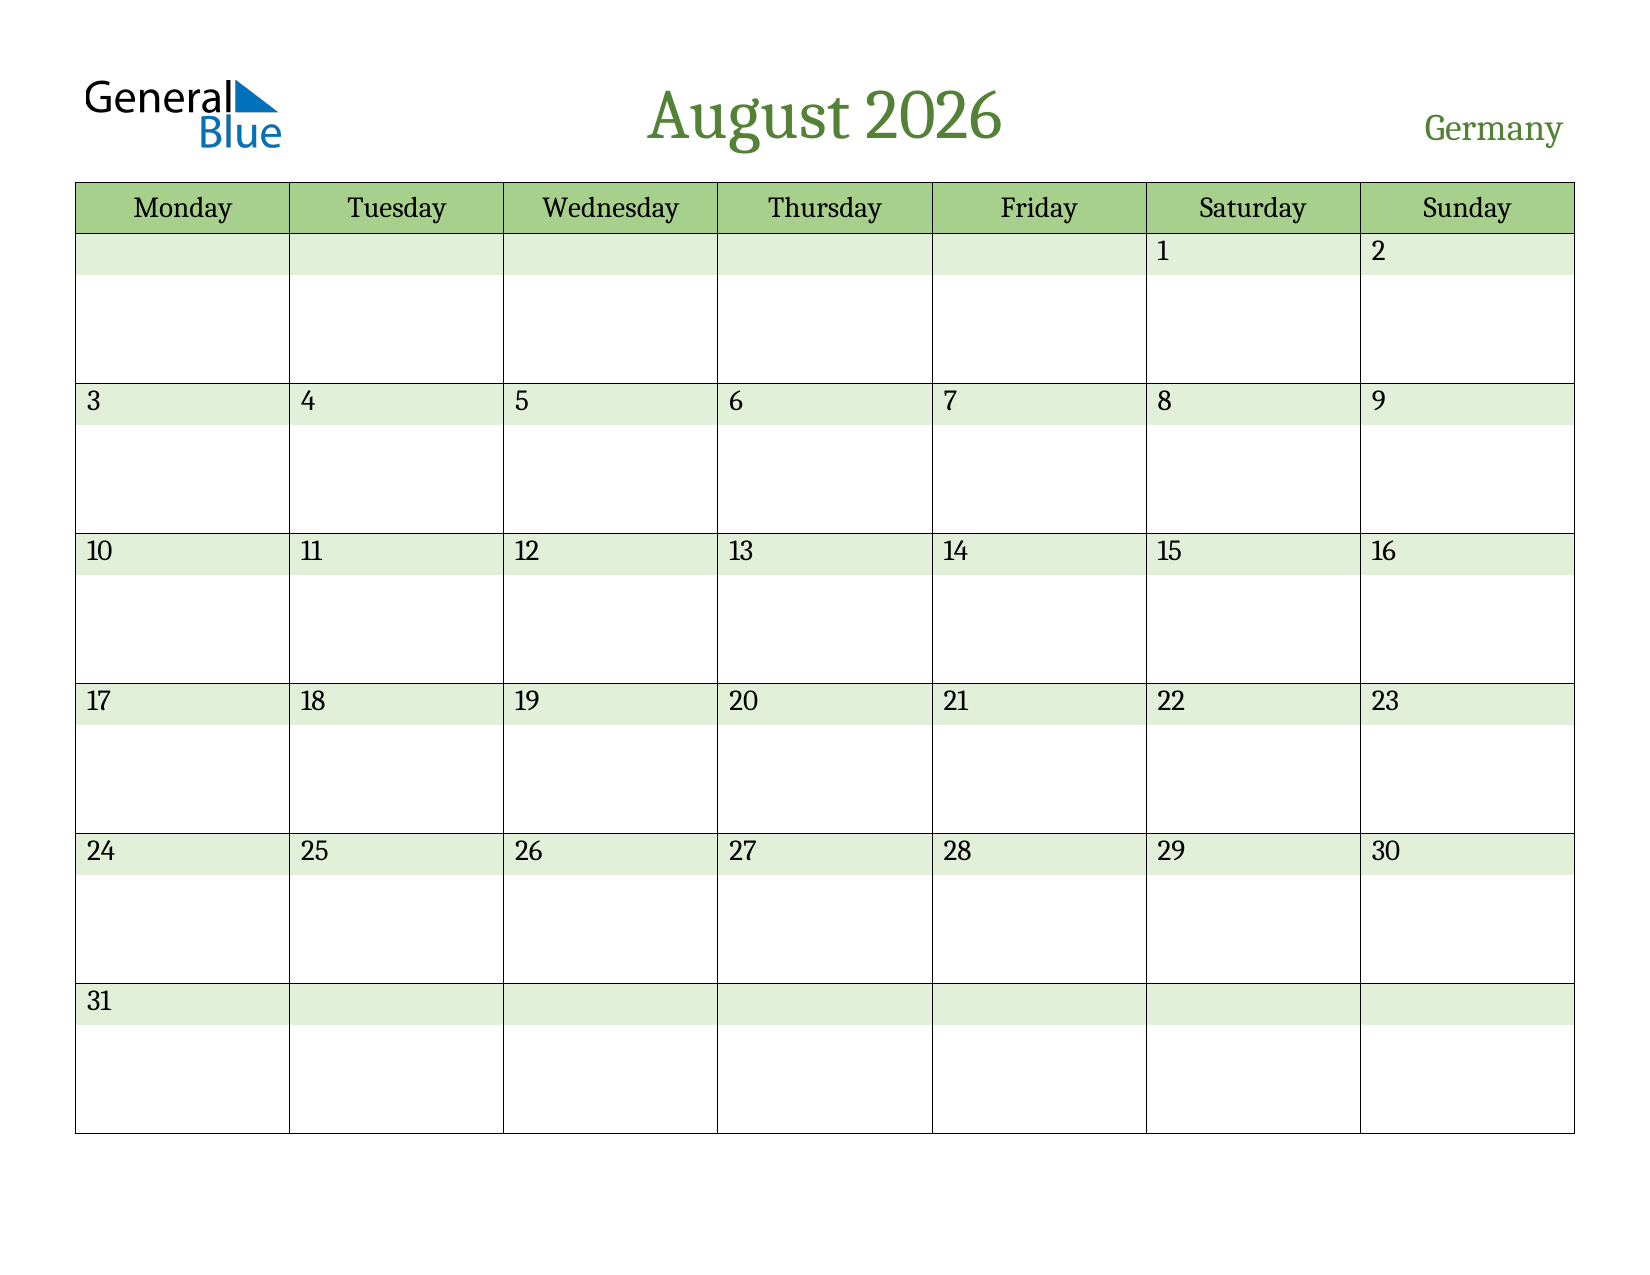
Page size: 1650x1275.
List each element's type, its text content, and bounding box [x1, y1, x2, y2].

table_cell [718, 1025, 932, 1133]
table_cell 28 [933, 834, 1146, 875]
table_cell [504, 275, 717, 383]
table_cell 12 [504, 534, 717, 575]
table_cell [76, 1025, 289, 1133]
table_header Germany [1146, 75, 1574, 182]
table_cell [933, 275, 1146, 383]
table_cell 5 [504, 384, 717, 425]
table_cell [290, 725, 503, 833]
table_cell [290, 875, 503, 983]
table_cell [1147, 425, 1360, 533]
table_cell Friday [933, 183, 1146, 233]
table_cell Thursday [718, 183, 932, 233]
table_cell 10 [76, 534, 289, 575]
table_cell 31 [76, 984, 289, 1025]
picture [86, 80, 281, 148]
table_cell [718, 725, 932, 833]
table_cell [933, 1025, 1146, 1133]
table_cell [1361, 875, 1574, 983]
table_header [76, 75, 503, 182]
table_cell 20 [718, 684, 932, 725]
table_cell [933, 575, 1146, 683]
table_cell [1147, 575, 1360, 683]
table_cell [1147, 1025, 1360, 1133]
table_cell Monday [76, 183, 289, 233]
table_cell [290, 1025, 503, 1133]
table_cell [76, 875, 289, 983]
table_cell [1361, 275, 1574, 383]
table_cell [504, 725, 717, 833]
table_cell [718, 425, 932, 533]
table_header August 2026 [504, 75, 1146, 182]
table_cell 17 [76, 684, 289, 725]
table_cell [718, 984, 932, 1025]
table_cell Sunday [1361, 183, 1574, 233]
table_cell 29 [1147, 834, 1360, 875]
table_cell 27 [718, 834, 932, 875]
table_cell 24 [76, 834, 289, 875]
table_cell 13 [718, 534, 932, 575]
table_cell [1361, 1025, 1574, 1133]
table_cell [76, 575, 289, 683]
table_cell [504, 984, 717, 1025]
table_cell [718, 275, 932, 383]
table_cell 16 [1361, 534, 1574, 575]
table_cell 9 [1361, 384, 1574, 425]
table_cell 15 [1147, 534, 1360, 575]
table_cell [1147, 725, 1360, 833]
table_cell 18 [290, 684, 503, 725]
table_cell [504, 1025, 717, 1133]
table_cell [76, 425, 289, 533]
table_cell [504, 425, 717, 533]
table_cell [718, 875, 932, 983]
table_cell 11 [290, 534, 503, 575]
table_cell [1147, 875, 1360, 983]
table_cell [290, 984, 503, 1025]
table_cell [290, 425, 503, 533]
table_cell 3 [76, 384, 289, 425]
table_cell 25 [290, 834, 503, 875]
table_cell 19 [504, 684, 717, 725]
table_cell [1361, 725, 1574, 833]
table_cell [718, 234, 932, 275]
table_cell [290, 275, 503, 383]
table_cell 14 [933, 534, 1146, 575]
table_cell 2 [1361, 234, 1574, 275]
table_cell Saturday [1147, 183, 1360, 233]
table_cell [76, 725, 289, 833]
table_cell [933, 234, 1146, 275]
table_cell 8 [1147, 384, 1360, 425]
table_cell [933, 725, 1146, 833]
table_cell [933, 875, 1146, 983]
table_cell 30 [1361, 834, 1574, 875]
table_cell Wednesday [504, 183, 717, 233]
table_cell [1361, 425, 1574, 533]
table_cell Tuesday [290, 183, 503, 233]
table_cell [504, 575, 717, 683]
table_cell [76, 234, 289, 275]
table_cell [1147, 984, 1360, 1025]
table_cell [933, 984, 1146, 1025]
table_cell [933, 425, 1146, 533]
table_cell [1361, 984, 1574, 1025]
table_cell [504, 875, 717, 983]
table_cell 4 [290, 384, 503, 425]
table_cell 26 [504, 834, 717, 875]
table_cell [290, 234, 503, 275]
table_cell [76, 275, 289, 383]
table_cell [290, 575, 503, 683]
table_cell [504, 234, 717, 275]
table_cell 1 [1147, 234, 1360, 275]
table_cell 22 [1147, 684, 1360, 725]
table_cell 23 [1361, 684, 1574, 725]
table_cell 21 [933, 684, 1146, 725]
table_cell [718, 575, 932, 683]
table_cell [1147, 275, 1360, 383]
table_cell 7 [933, 384, 1146, 425]
table_cell 6 [718, 384, 932, 425]
table_cell [1361, 575, 1574, 683]
